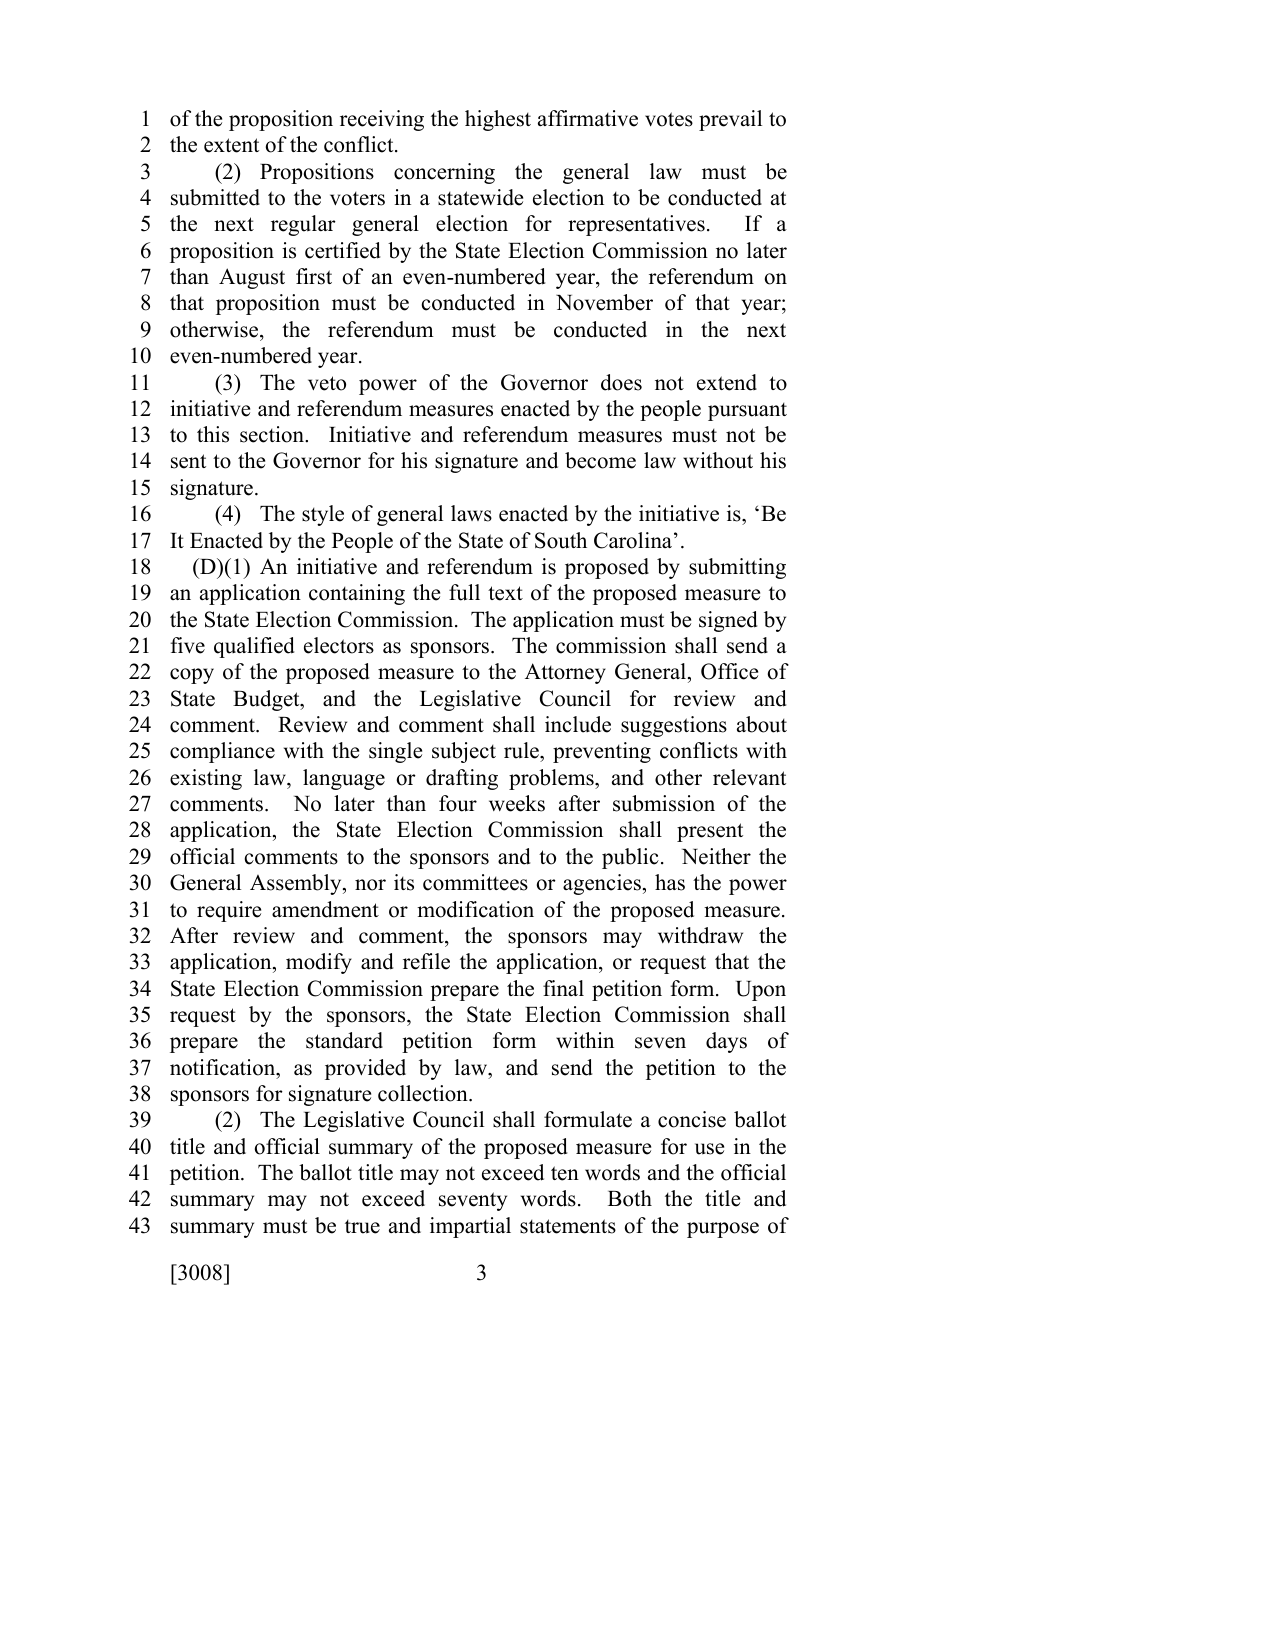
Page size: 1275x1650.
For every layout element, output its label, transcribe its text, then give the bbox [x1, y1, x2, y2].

text (4) The style of general laws enacted by the initiative is, ‘Be It Enacted by the People of the State of South Carolina’. [169, 500, 787, 553]
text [169, 1106, 787, 1238]
text (3) The veto power of the Governor does not extend to initiative and referendum measures enacted by the people pursuant to this section. Initiative and referendum measures must not be sent to the Governor for his signature and become law without his signature. [169, 368, 787, 500]
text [169, 105, 787, 158]
text (2) Propositions concerning the general law must be submitted to the voters in a statewide election to be conducted at the next regular general election for representatives. If a proposition is certified by the State Election Commission no later than August first of an even-numbered year, the referendum on that proposition must be conducted in November of that year; otherwise, the referendum must be conducted in the next even-numbered year. [169, 158, 787, 368]
text (D)(1) An initiative and referendum is proposed by submitting an application containing the full text of the proposed measure to the State Election Commission. The application must be signed by five qualified electors as sponsors. The commission shall send a copy of the proposed measure to the Attorney General, Office of State Budget, and the Legislative Council for review and comment. Review and comment shall include suggestions about compliance with the single subject rule, preventing conflicts with existing law, language or drafting problems, and other relevant comments. No later than four weeks after submission of the application, the State Election Commission shall present the official comments to the sponsors and to the public. Neither the General Assembly, nor its committees or agencies, has the power to require amendment or modification of the proposed measure. After review and comment, the sponsors may withdraw the application, modify and refile the application, or request that the State Election Commission prepare the final petition form. Upon request by the sponsors, the State Election Commission shall prepare the standard petition form within seven days of notification, as provided by law, and send the petition to the sponsors for signature collection. [169, 553, 787, 1106]
